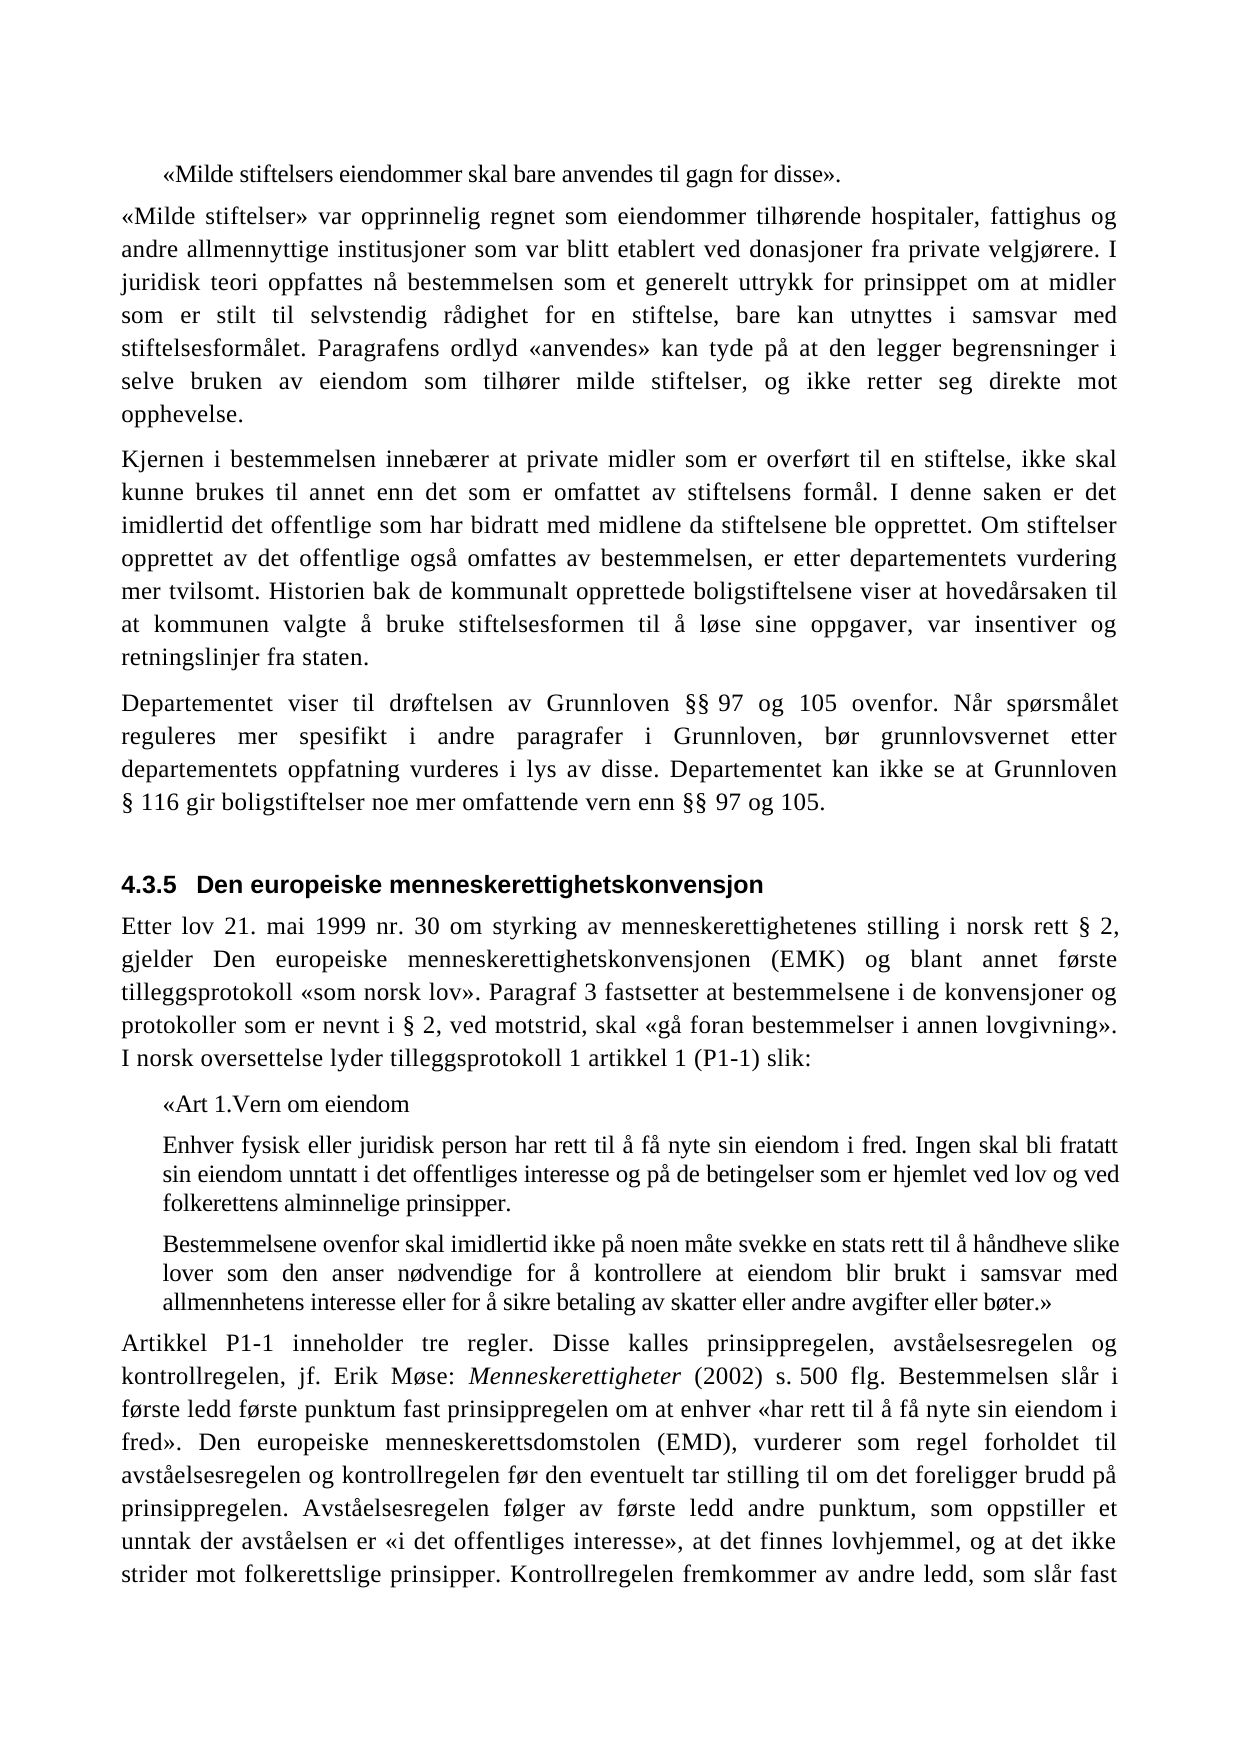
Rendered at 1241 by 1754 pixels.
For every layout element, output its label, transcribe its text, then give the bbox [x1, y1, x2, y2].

subtitle Den europeiske menneskerettighetskonvensjon [121, 870, 1119, 899]
text «Art 1.Vern om eiendom [162, 1089, 1119, 1118]
text Bestemmelsene ovenfor skal imidlertid ikke på noen måte svekke en stats rett til å håndheve slike lover som den anser nødvendige for å kontrollere at eiendom blir brukt i samsvar med allmennhetens interesse eller for å sikre betaling av skatter eller andre avgifter eller bøter.» [162, 1229, 1119, 1315]
text Kjernen i bestemmelsen innebærer at private midler som er overført til en stiftelse, ikke skal kunne brukes til annet enn det som er omfattet av stiftelsens formål. I denne saken er det imidlertid det offentlige som har bidratt med midlene da stiftelsene ble opprettet. Om stiftelser opprettet av det offentlige også omfattes av bestemmelsen, er etter departementets vurdering mer tvilsomt. Historien bak de kommunalt opprettede boligstiftelsene viser at hovedårsaken til at kommunen valgte å bruke stiftelsesformen til å løse sine oppgaver, var insentiver og retningslinjer fra staten. [121, 444, 1119, 671]
text «Milde stiftelser» var opprinnelig regnet som eiendommer tilhørende hospitaler, fattighus og andre allmennyttige institusjoner som var blitt etablert ved donasjoner fra private velgjørere. I juridisk teori oppfattes nå bestemmelsen som et generelt uttrykk for prinsippet om at midler som er stilt til selvstendig rådighet for en stiftelse, bare kan utnyttes i samsvar med stiftelsesformålet. Paragrafens ordlyd «anvendes» kan tyde på at den legger begrensninger i selve bruken av eiendom som tilhører milde stiftelser, og ikke retter seg direkte mot opphevelse. [121, 201, 1119, 428]
text «Milde stiftelsers eiendommer skal bare anvendes til gagn for disse». [162, 159, 1119, 188]
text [121, 1328, 1119, 1588]
text Etter lov 21. mai 1999 nr. 30 om styrking av menneskerettighetenes stilling i norsk rett § 2, gjelder Den europeiske menneskerettighetskonvensjonen (EMK) og blant annet første tilleggsprotokoll «som norsk lov». Paragraf 3 fastsetter at bestemmelsene i de konvensjoner og protokoller som er nevnt i § 2, ved motstrid, skal «gå foran bestemmelser i annen lovgivning». I norsk oversettelse lyder tilleggsprotokoll 1 artikkel 1 (P1-1) slik: [121, 911, 1119, 1072]
text Departementet viser til drøftelsen av Grunnloven §§ 97 og 105 ovenfor. Når spørsmålet reguleres mer spesifikt i andre paragrafer i Grunnloven, bør grunnlovsvernet etter departementets oppfatning vurderes i lys av disse. Departementet kan ikke se at Grunnloven § 116 gir boligstiftelser noe mer omfattende vern enn §§ 97 og 105. [121, 688, 1119, 816]
text Enhver fysisk eller juridisk person har rett til å få nyte sin eiendom i fred. Ingen skal bli fratatt sin eiendom unntatt i det offentliges interesse og på de betingelser som er hjemlet ved lov og ved folkerettens alminnelige prinsipper. [162, 1130, 1119, 1217]
